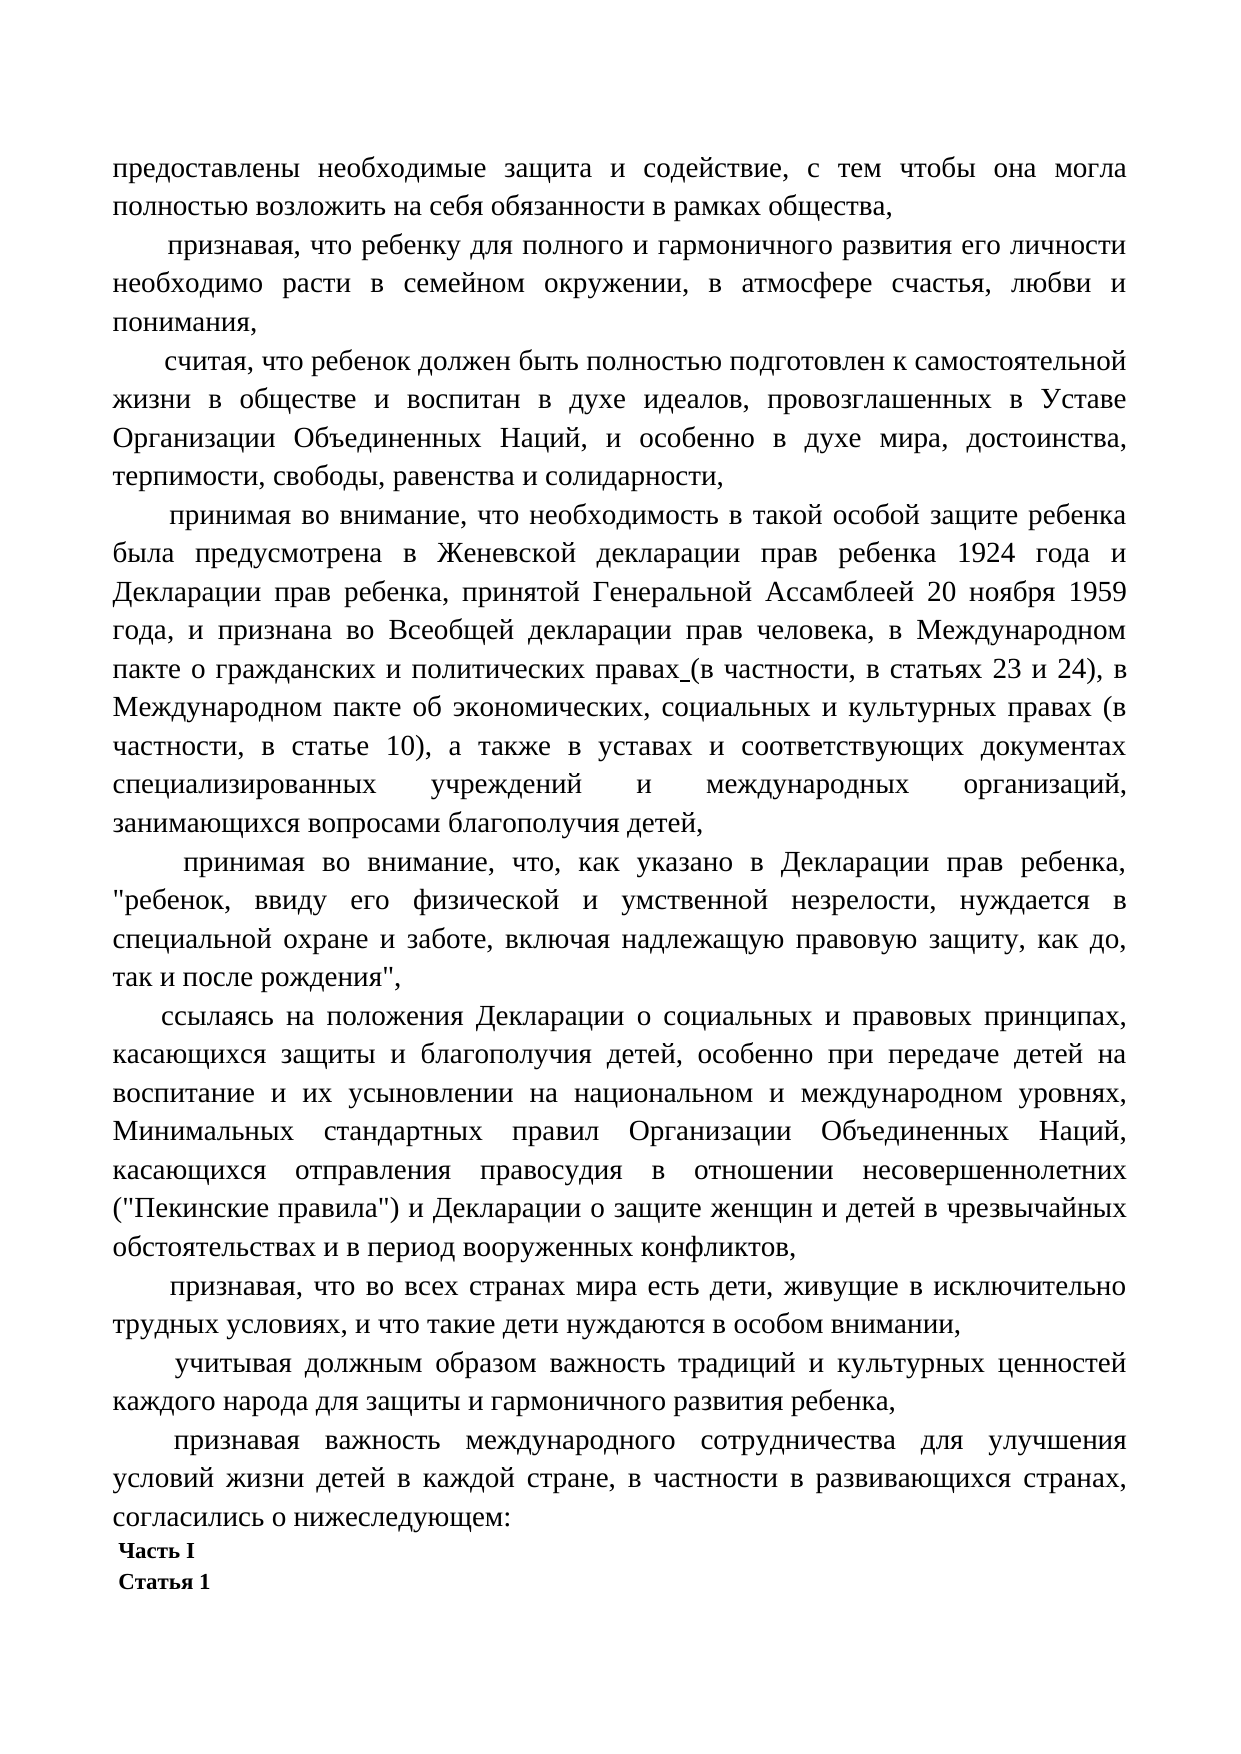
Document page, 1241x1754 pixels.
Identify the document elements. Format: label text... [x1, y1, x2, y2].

text Статья 1 [112, 1568, 1128, 1594]
text считая, что ребенок должен быть полностью подготовлен к самостоятельной жизни в обществе и воспитан в духе идеалов, провозглашенных в Уставе Организации Объединенных Наций, и особенно в духе мира, достоинства, терпимости, свободы, равенства и солидарности, [112, 343, 1128, 492]
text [112, 150, 1128, 222]
text Часть I [112, 1537, 1128, 1564]
text признавая, что ребенку для полного и гармоничного развития его личности необходимо расти в семейном окружении, в атмосфере счастья, любви и понимания, [112, 227, 1128, 338]
text ссылаясь на положения Декларации о социальных и правовых принципах, касающихся защиты и благополучия детей, особенно при передаче детей на воспитание и их усыновлении на национальном и международном уровнях, Минимальных стандартных правил Организации Объединенных Наций, касающихся отправления правосудия в отношении несовершеннолетних ("Пекинские правила") и Декларации о защите женщин и детей в чрезвычайных обстоятельствах и в период вооруженных конфликтов, [112, 998, 1128, 1263]
text принимая во внимание, что, как указано в Декларации прав ребенка, "ребенок, ввиду его физической и умственной незрелости, нуждается в специальной охране и заботе, включая надлежащую правовую защиту, как до, так и после рождения", [112, 844, 1128, 993]
text признавая, что во всех странах мира есть дети, живущие в исключительно трудных условиях, и что такие дети нуждаются в особом внимании, [112, 1268, 1128, 1340]
text учитывая должным образом важность традиций и культурных ценностей каждого народа для защиты и гармоничного развития ребенка, [112, 1345, 1128, 1417]
text признавая важность международного сотрудничества для улучшения условий жизни детей в каждой стране, в частности в развивающихся странах, согласились о нижеследующем: [112, 1422, 1128, 1532]
text принимая во внимание, что необходимость в такой особой защите ребенка была предусмотрена в Женевской декларации прав ребенка 1924 года и Декларации прав ребенка, принятой Генеральной Ассамблеей 20 ноября 1959 года, и признана во Всеобщей декларации прав человека, в Международном пакте о гражданских и политических правах (в частности, в статьях 23 и 24), в Международном пакте об экономических, социальных и культурных правах (в частности, в статье 10), а также в уставах и соответствующих документах специализированных учреждений и международных организаций, занимающихся вопросами благополучия детей, [112, 497, 1128, 839]
